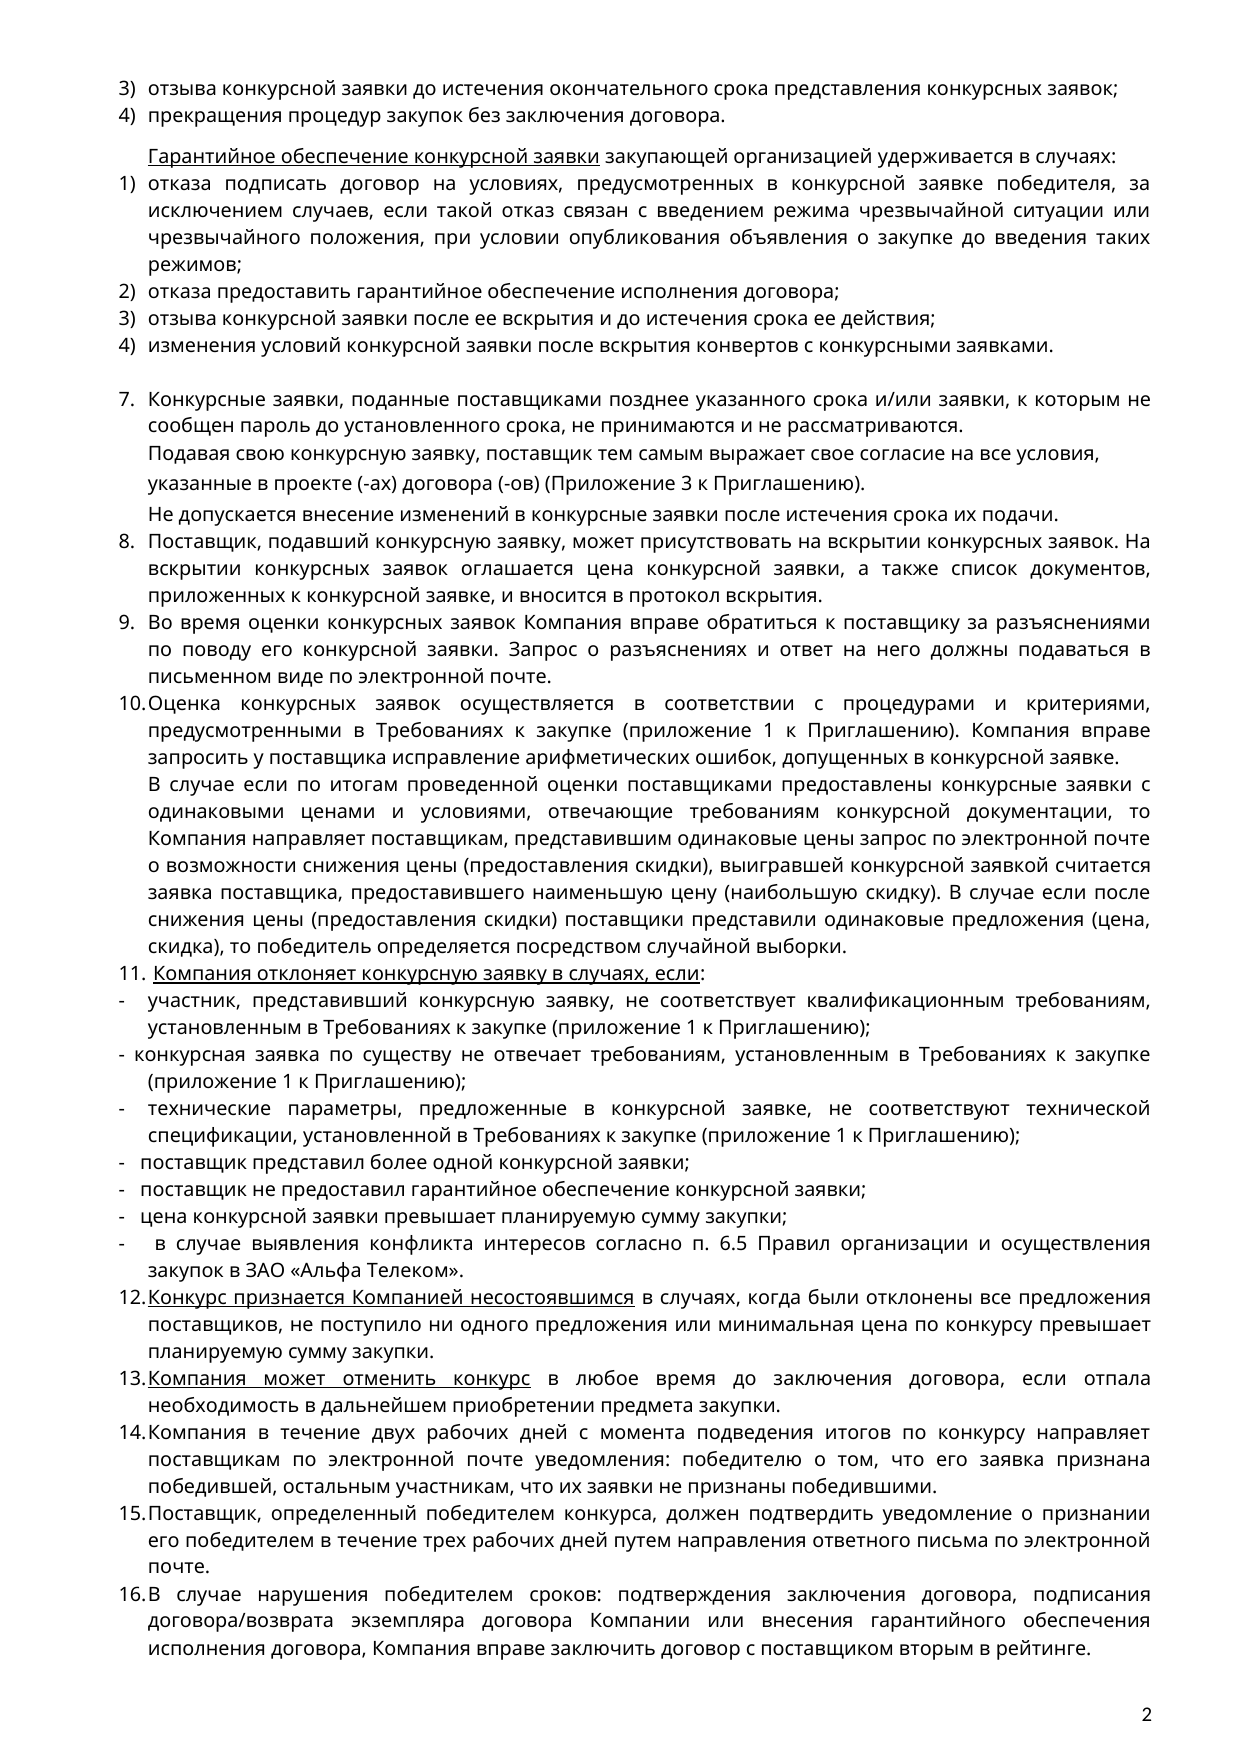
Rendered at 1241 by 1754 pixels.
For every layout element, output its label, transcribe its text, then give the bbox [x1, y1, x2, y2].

list 4) прекращения процедур закупок без заключения договора. [118, 101, 1152, 128]
list Конкурсные заявки, поданные поставщиками позднее указанного срока и/или заявки, к которым не сообщен пароль до установленного срока, не принимаются и не рассматриваются. [118, 385, 1152, 439]
list Не допускается внесение изменений в конкурсные заявки после истечения срока их подачи. [118, 501, 1152, 528]
text - поставщик не предоставил гарантийное обеспечение конкурсной заявки; [118, 1175, 1152, 1202]
list Компания в течение двух рабочих дней с момента подведения итогов по конкурсу направляет поставщикам по электронной почте уведомления: победителю о том, что его заявка признана победившей, остальным участникам, что их заявки не признаны победившими. [118, 1418, 1152, 1499]
list 1) отказа подписать договор на условиях, предусмотренных в конкурсной заявке победителя, за исключением случаев, если такой отказ связан с введением режима чрезвычайной ситуации или чрезвычайного положения, при условии опубликования объявления о закупке до введения таких режимов; [118, 169, 1152, 277]
list 2) отказа предоставить гарантийное обеспечение исполнения договора; [118, 277, 1152, 304]
list В случае если по итогам проведенной оценки поставщиками предоставлены конкурсные заявки с одинаковыми ценами и условиями, отвечающие требованиям конкурсной документации, то Компания направляет поставщикам, представившим одинаковые цены запрос по электронной почте о возможности снижения цены (предоставления скидки), выигравшей конкурсной заявкой считается заявка поставщика, предоставившего наименьшую цену (наибольшую скидку). В случае если после снижения цены (предоставления скидки) поставщики представили одинаковые предложения (цена, скидка), то победитель определяется посредством случайной выборки. [118, 770, 1152, 959]
list 4) изменения условий конкурсной заявки после вскрытия конвертов с конкурсными заявками. [118, 331, 1152, 358]
text - в случае выявления конфликта интересов согласно п. 6.5 Правил организации и осуществления закупок в ЗАО «Альфа Телеком». [118, 1229, 1152, 1283]
text - поставщик представил более одной конкурсной заявки; [118, 1148, 1152, 1175]
list Поставщик, подавший конкурсную заявку, может присутствовать на вскрытии конкурсных заявок. На вскрытии конкурсных заявок оглашается цена конкурсной заявки, а также список документов, приложенных к конкурсной заявке, и вносится в протокол вскрытия. [118, 528, 1152, 608]
text Подавая свою конкурсную заявку, поставщик тем самым выражает свое согласие на все условия, указанные в проекте (-ах) договора (-ов) (Приложение 3 к Приглашению). [118, 439, 1152, 497]
list Компания может отменить конкурс в любое время до заключения договора, если отпала необходимость в дальнейшем приобретении предмета закупки. [118, 1364, 1152, 1418]
list Поставщик, определенный победителем конкурса, должен подтвердить уведомление о признании его победителем в течение трех рабочих дней путем направления ответного письма по электронной почте. [118, 1499, 1152, 1580]
list 3) отзыва конкурсной заявки после ее вскрытия и до истечения срока ее действия; [118, 304, 1152, 331]
list В случае нарушения победителем сроков: подтверждения заключения договора, подписания договора/возврата экземпляра договора Компании или внесения гарантийного обеспечения исполнения договора, Компания вправе заключить договор с поставщиком вторым в рейтинге. [118, 1580, 1152, 1661]
list Гарантийное обеспечение конкурсной заявки закупающей организацией удерживается в случаях: [118, 142, 1152, 169]
list Во время оценки конкурсных заявок Компания вправе обратиться к поставщику за разъяснениями по поводу его конкурсной заявки. Запрос о разъяснениях и ответ на него должны подаваться в письменном виде по электронной почте. [118, 608, 1152, 689]
text - конкурсная заявка по существу не отвечает требованиям, установленным в Требованиях к закупке (приложение 1 к Приглашению); [118, 1040, 1152, 1094]
list Конкурс признается Компанией несостоявшимся в случаях, когда были отклонены все предложения поставщиков, не поступило ни одного предложения или минимальная цена по конкурсу превышает планируемую сумму закупки. [118, 1283, 1152, 1364]
text - технические параметры, предложенные в конкурсной заявке, не соответствуют технической спецификации, установленной в Требованиях к закупке (приложение 1 к Приглашению); [118, 1094, 1152, 1148]
list Компания отклоняет конкурсную заявку в случаях, если: [118, 959, 1152, 986]
text - цена конкурсной заявки превышает планируемую сумму закупки; [118, 1202, 1152, 1229]
text - участник, представивший конкурсную заявку, не соответствует квалификационным требованиям, установленным в Требованиях к закупке (приложение 1 к Приглашению); [118, 986, 1152, 1040]
list 3) отзыва конкурсной заявки до истечения окончательного срока представления конкурсных заявок; [118, 74, 1152, 101]
list Оценка конкурсных заявок осуществляется в соответствии с процедурами и критериями, предусмотренными в Требованиях к закупке (приложение 1 к Приглашению). Компания вправе запросить у поставщика исправление арифметических ошибок, допущенных в конкурсной заявке. [118, 689, 1152, 770]
